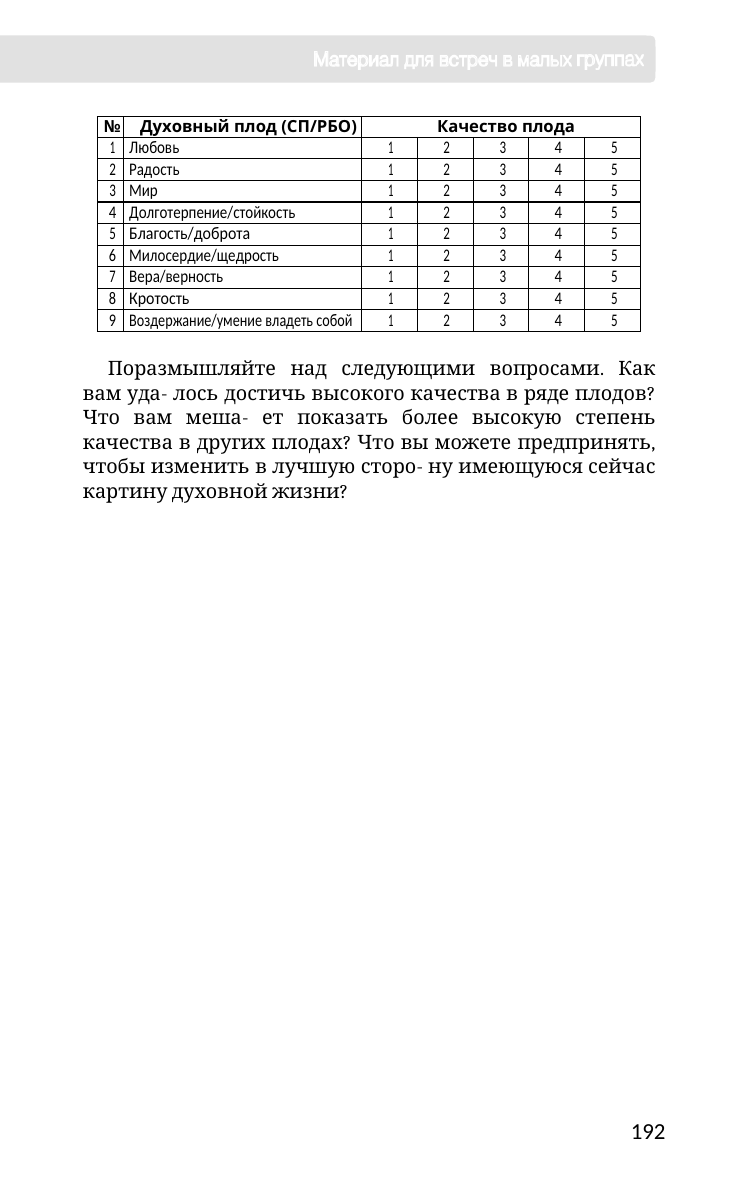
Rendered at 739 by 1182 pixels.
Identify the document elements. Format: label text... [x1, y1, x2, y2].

table_cell Благость/доброта [124, 224, 361, 244]
table_cell Мир [124, 181, 361, 201]
picture [577, 54, 644, 70]
table_cell 2 [418, 159, 473, 180]
table_cell 5 [585, 224, 640, 244]
table_cell 1 [362, 159, 417, 180]
table_cell 1 [362, 224, 417, 244]
picture [314, 51, 572, 70]
table_cell 2 [418, 246, 473, 266]
table_cell 1 [362, 267, 417, 288]
table_cell 2 [418, 310, 473, 331]
table_cell 4 [529, 224, 584, 244]
table_cell 4 [529, 289, 584, 309]
table_cell 6 [98, 246, 123, 266]
table_cell 3 [474, 267, 528, 288]
table_cell 2 [418, 267, 473, 288]
table_cell 5 [585, 289, 640, 309]
table_cell Вера/верность [124, 267, 361, 288]
table_cell Милосердие/щедрость [124, 246, 361, 266]
table_cell Кротость [124, 289, 361, 309]
table_cell 3 [98, 181, 123, 201]
table_cell 4 [529, 138, 584, 158]
table_cell 5 [585, 138, 640, 158]
table_cell 5 [98, 224, 123, 244]
table_cell 4 [529, 267, 584, 288]
table_cell 2 [418, 138, 473, 158]
table_cell 4 [529, 203, 584, 223]
table_cell 3 [474, 181, 528, 201]
table_cell 8 [98, 289, 123, 309]
table_cell Радость [124, 159, 361, 180]
table_cell 2 [418, 289, 473, 309]
table_cell 2 [418, 203, 473, 223]
table_cell 7 [98, 267, 123, 288]
table_header Духовный плод (СП/РБО) [124, 117, 361, 137]
table_cell 2 [418, 224, 473, 244]
table_cell 9 [98, 310, 123, 331]
table_cell 4 [529, 181, 584, 201]
table_cell 3 [474, 246, 528, 266]
table_cell 3 [474, 159, 528, 180]
table_header Качество плода [362, 117, 640, 137]
table_cell 1 [362, 310, 417, 331]
table_cell 4 [98, 203, 123, 223]
table_cell Воздержание/умение владеть собой [124, 310, 361, 331]
table_header № [98, 117, 123, 137]
table_cell 1 [362, 289, 417, 309]
table_cell 4 [529, 246, 584, 266]
table_cell 5 [585, 159, 640, 180]
table_cell 1 [362, 246, 417, 266]
table_cell 4 [529, 310, 584, 331]
text Поразмышляйте над следующими вопросами. Как вам уда- лось достичь высокого качества в ряде плодов? Что вам меша- ет показать более высокую степень качества в других плодах? Что вы можете предпринять, чтобы изменить в лучшую сторо- ну имеющуюся сейчас картину духовной жизни? [83, 358, 656, 503]
table_cell 1 [362, 181, 417, 201]
table_cell 1 [362, 203, 417, 223]
table_cell 5 [585, 203, 640, 223]
table_cell Любовь [124, 138, 361, 158]
table_cell 1 [98, 138, 123, 158]
table_cell Долготерпение/стойкость [124, 203, 361, 223]
table_cell 2 [418, 181, 473, 201]
table_cell 5 [585, 267, 640, 288]
table_cell 3 [474, 310, 528, 331]
table_cell 5 [585, 246, 640, 266]
table_cell 1 [362, 138, 417, 158]
table_cell 3 [474, 289, 528, 309]
table_cell 5 [585, 181, 640, 201]
table_cell 5 [585, 310, 640, 331]
table_cell 2 [98, 159, 123, 180]
table_cell 3 [474, 203, 528, 223]
table_cell 4 [529, 159, 584, 180]
table_cell 3 [474, 138, 528, 158]
table_cell 3 [474, 224, 528, 244]
